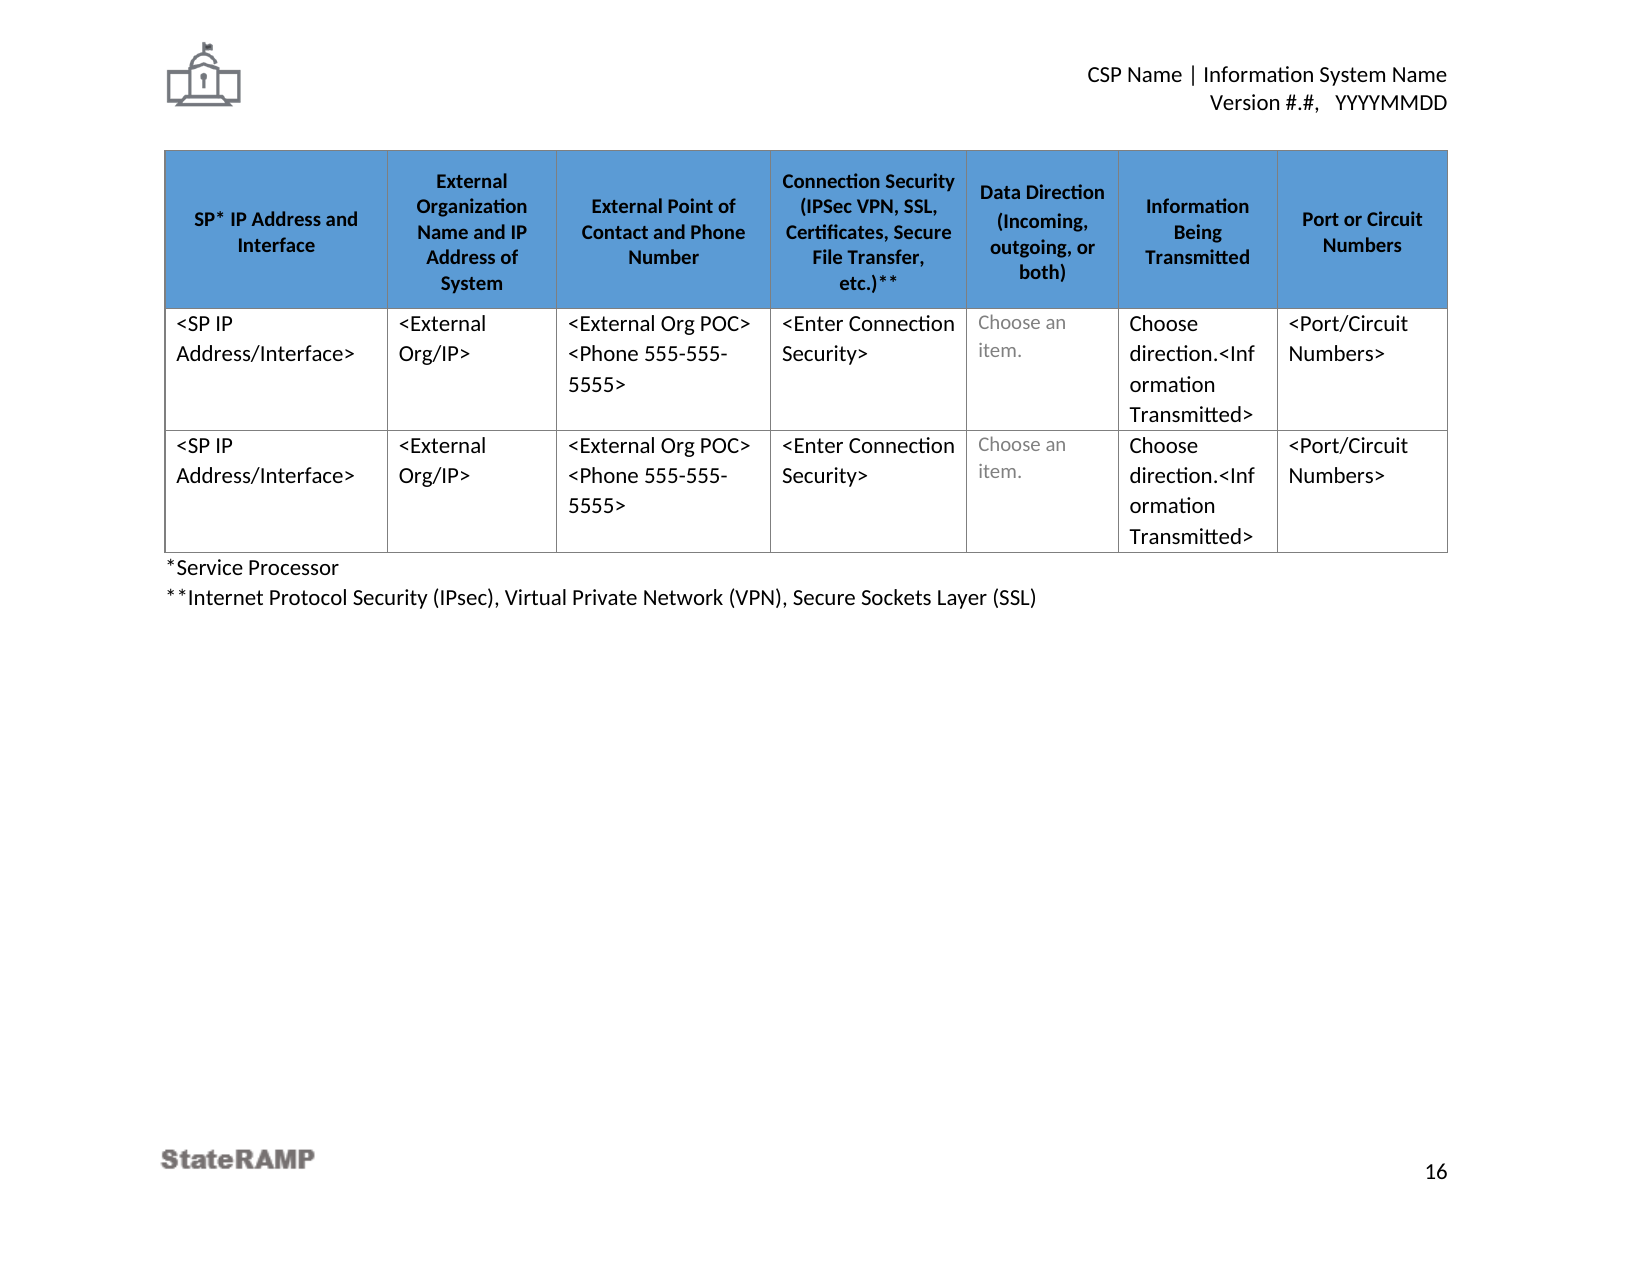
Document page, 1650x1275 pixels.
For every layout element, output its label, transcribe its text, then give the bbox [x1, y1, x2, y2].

table_header Information Being Transmitted [1119, 151, 1277, 308]
picture [153, 1142, 321, 1177]
table_header SP* IP Address and Interface [166, 151, 387, 308]
table_cell [557, 431, 770, 552]
table_cell [557, 309, 770, 430]
text **Internet Protocol Security (IPsec), Virtual Private Network (VPN), Secure Sockets Layer (SSL) [165, 583, 1447, 611]
table_header External Organization Name and IP Address of System [388, 151, 556, 308]
table_header External Point of Contact and Phone Number [557, 151, 770, 308]
table_header Connection Security (IPSec VPN, SSL, Certificates, Secure File Transfer, etc.)** [771, 151, 966, 308]
table_header Port or Circuit Numbers [1278, 151, 1447, 308]
table_header Data Direction (Incoming, outgoing, or both) [967, 151, 1118, 308]
picture [165, 41, 242, 108]
text *Service Processor [165, 553, 1447, 581]
